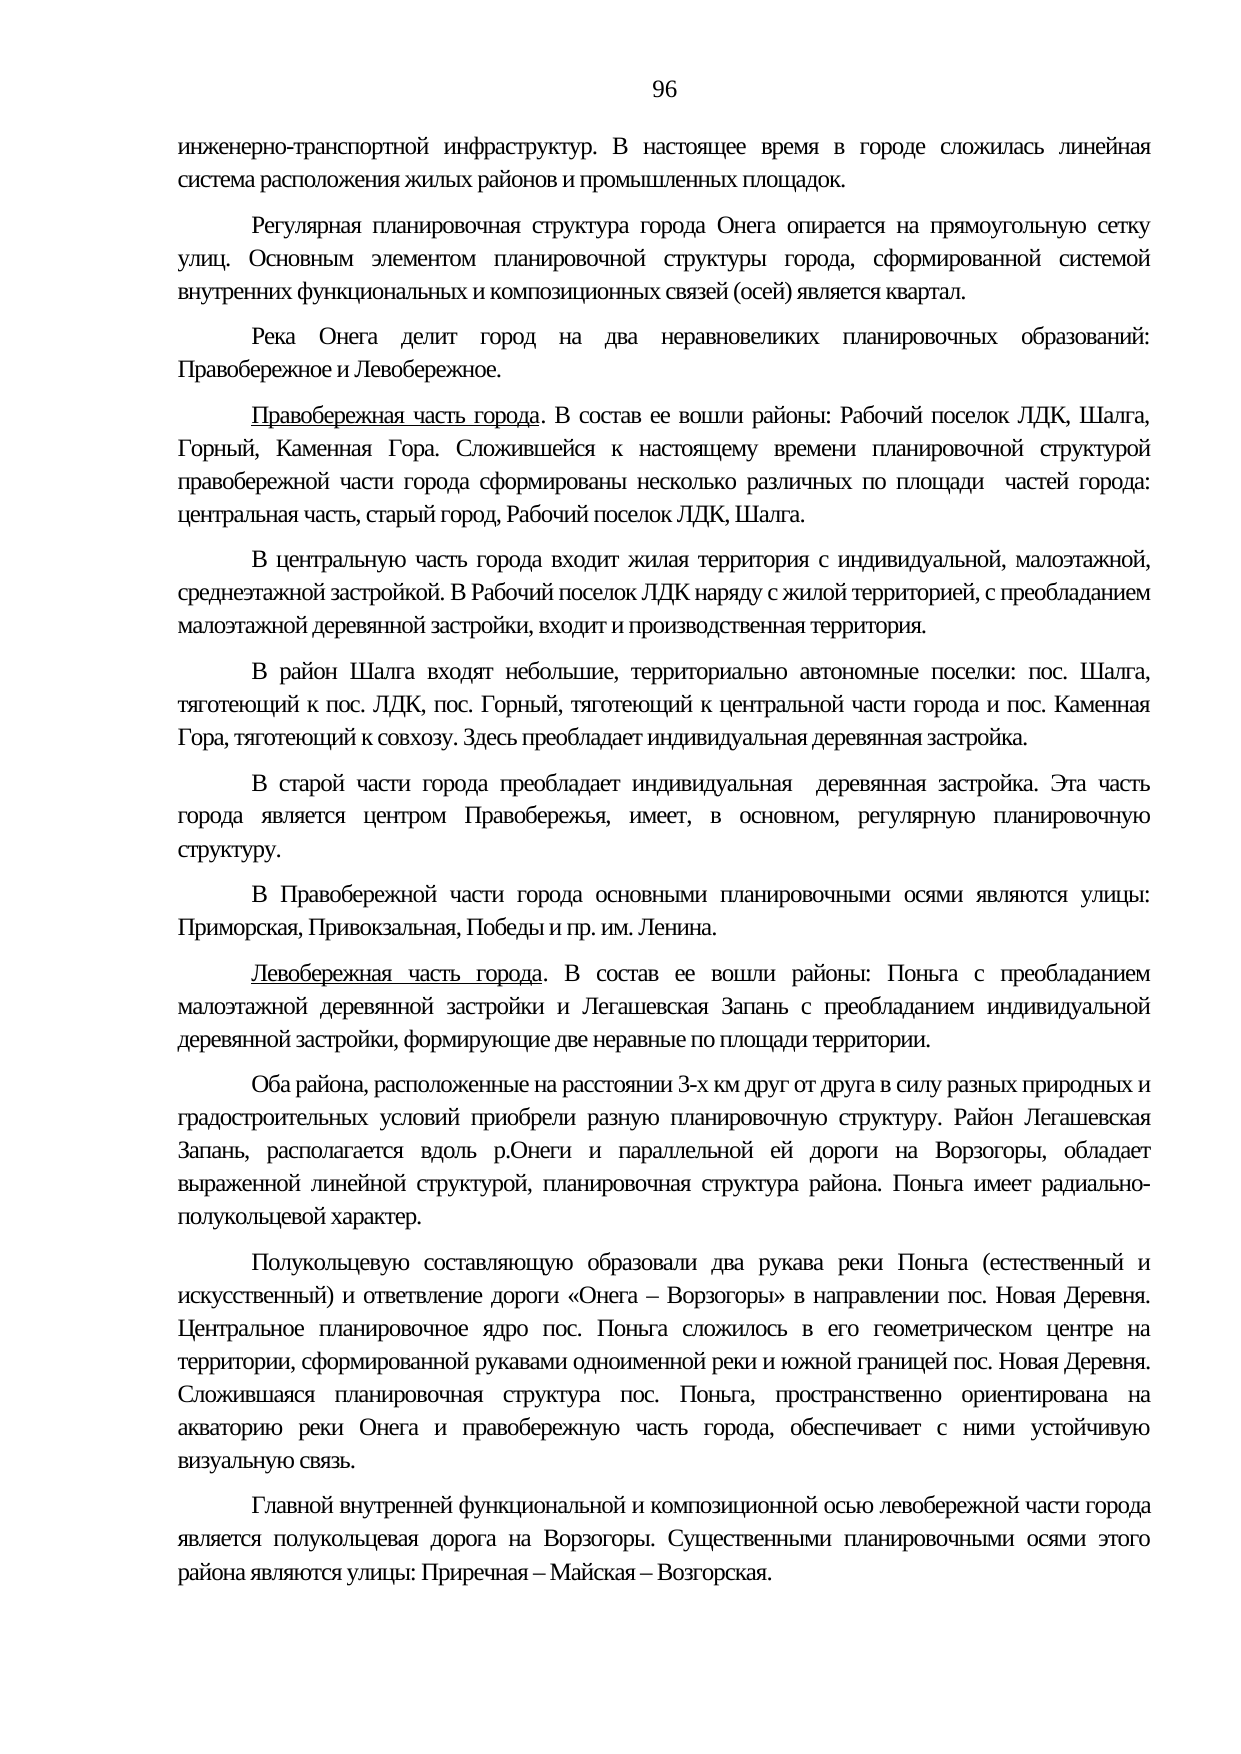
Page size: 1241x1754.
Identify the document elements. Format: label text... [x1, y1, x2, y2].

text Левобережная часть города. В состав ее вошли районы: Поньга c преобладанием малоэтажной деревянной застройки и Легашевская Запань с преобладанием индивидуальной деревянной застройки, формирующие две неравные по площади территории. [177, 958, 1152, 1052]
text Главной внутренней функциональной и композиционной осью левобережной части города является полукольцевая дорога на Ворзогоры. Существенными планировочными осями этого района являются улицы: Приречная – Майская – Возгорская. [177, 1491, 1152, 1585]
text Оба района, расположенные на расстоянии 3-х км друг от друга в силу разных природных и градостроительных условий приобрели разную планировочную структуру. Район Легашевская Запань, располагается вдоль р.Онеги и параллельной ей дороги на Ворзогоры, обладает выраженной линейной структурой, планировочная структура района. Поньга имеет радиально-полукольцевой характер. [177, 1069, 1152, 1230]
text Река Онега делит город на два неравновеликих планировочных образований: Правобережное и Левобережное. [177, 321, 1152, 383]
text Правобережная часть города. В состав ее вошли районы: Рабочий поселок ЛДК, Шалга, Горный, Каменная Гора. Сложившейся к настоящему времени планировочной структурой правобережной части города сформированы несколько различных по площади частей города: центральная часть, старый город, Рабочий поселок ЛДК, Шалга. [177, 400, 1152, 528]
text В район Шалга входят небольшие, территориально автономные поселки: пос. Шалга, тяготеющий к пос. ЛДК, пос. Горный, тяготеющий к центральной части города и пос. Каменная Гора, тяготеющий к совхозу. Здесь преобладает индивидуальная деревянная застройка. [177, 656, 1152, 751]
text В Правобережной части города основными планировочными осями являются улицы: Приморская, Привокзальная, Победы и пр. им. Ленина. [177, 879, 1152, 941]
text В старой части города преобладает индивидуальная деревянная застройка. Эта часть города является центром Правобережья, имеет, в основном, регулярную планировочную структуру. [177, 768, 1152, 862]
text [177, 131, 1152, 193]
text В центральную часть города входит жилая территория с индивидуальной, малоэтажной, среднеэтажной застройкой. В Рабочий поселок ЛДК наряду с жилой территорией, с преобладанием малоэтажной деревянной застройки, входит и производственная территория. [177, 544, 1152, 639]
text Полукольцевую составляющую образовали два рукава реки Поньга (естественный и искусственный) и ответвление дороги «Онега – Ворзогоры» в направлении пос. Новая Деревня. Центральное планировочное ядро пос. Поньга сложилось в его геометрическом центре на территории, сформированной рукавами одноименной реки и южной границей пос. Новая Деревня. Сложившаяся планировочная структура пос. Поньга, пространственно ориентирована на акваторию реки Онега и правобережную часть города, обеспечивает с ними устойчивую визуальную связь. [177, 1247, 1152, 1474]
text Регулярная планировочная структура города Онега опирается на прямоугольную сетку улиц. Основным элементом планировочной структуры города, сформированной системой внутренних функциональных и композиционных связей (осей) является квартал. [177, 210, 1152, 304]
